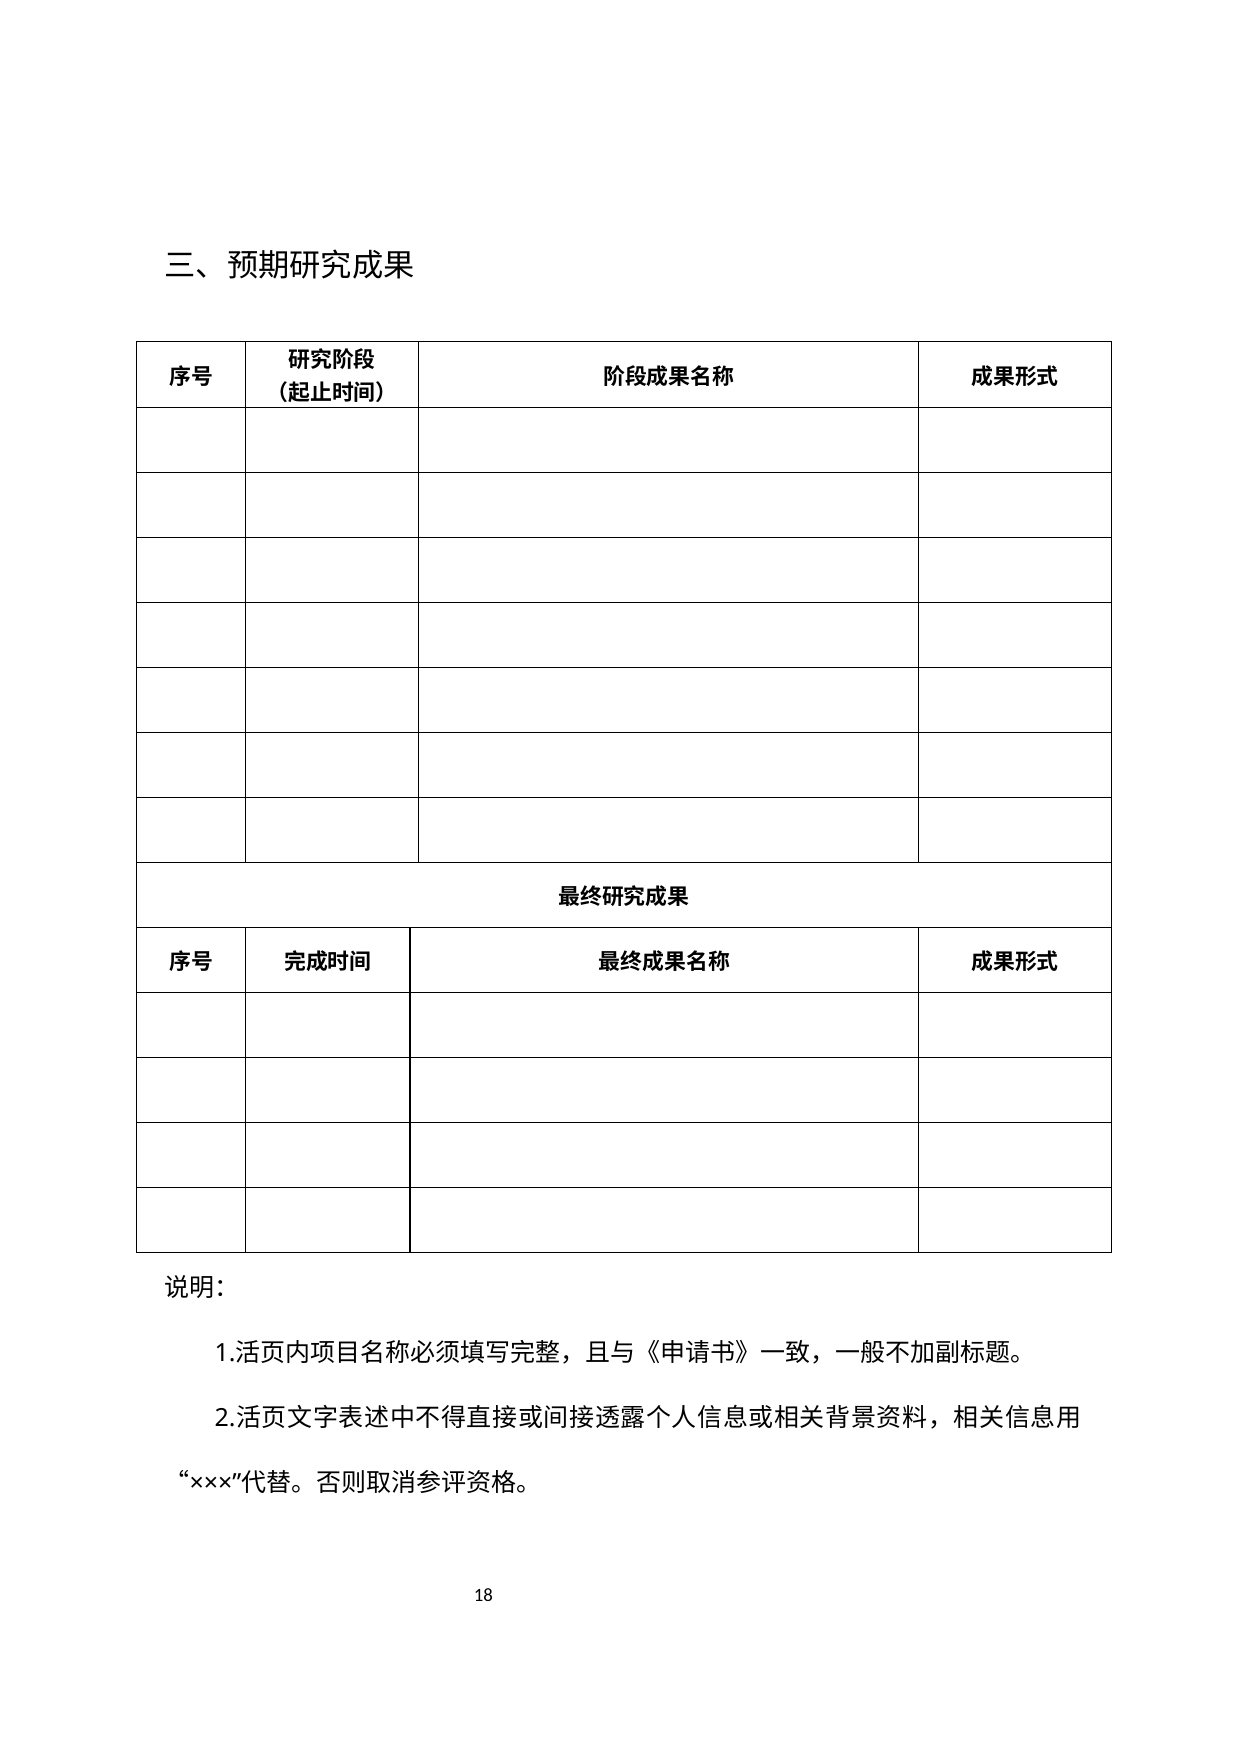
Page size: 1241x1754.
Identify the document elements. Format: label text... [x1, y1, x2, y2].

table_cell [246, 603, 418, 667]
table_cell [137, 668, 245, 732]
table_cell [246, 1123, 409, 1187]
text 说明： [164, 1253, 1083, 1318]
table_cell [919, 993, 1111, 1057]
table_cell [246, 1058, 409, 1122]
table_cell [919, 733, 1111, 797]
table_cell 序号 [137, 928, 245, 992]
table_header 研究阶段 （起止时间） [246, 342, 418, 407]
table_cell [137, 473, 245, 537]
table_cell [246, 538, 418, 602]
table_cell [137, 538, 245, 602]
table_cell [246, 668, 418, 732]
table_cell [419, 603, 918, 667]
table_cell [919, 668, 1111, 732]
table_cell [137, 1188, 245, 1252]
table_cell [419, 668, 918, 732]
table_cell [246, 733, 418, 797]
table_cell [246, 993, 409, 1057]
table_cell [919, 798, 1111, 862]
table_cell [137, 1123, 245, 1187]
table_cell [137, 1058, 245, 1122]
table_cell [137, 603, 245, 667]
table_cell [411, 1123, 918, 1187]
table_cell [419, 798, 918, 862]
table_cell [419, 408, 918, 472]
table_cell [419, 733, 918, 797]
table_cell [919, 538, 1111, 602]
table_cell [411, 1188, 918, 1252]
table_cell [919, 408, 1111, 472]
table_cell [411, 1058, 918, 1122]
table_cell [419, 538, 918, 602]
table_cell 完成时间 [246, 928, 409, 992]
table_cell [919, 603, 1111, 667]
table_header 序号 [137, 342, 245, 407]
table_cell [246, 473, 418, 537]
text 2.活页文字表述中不得直接或间接透露个人信息或相关背景资料，相关信息用“×××”代替。否则取消参评资格。 [164, 1383, 1083, 1513]
table_cell [919, 1058, 1111, 1122]
text 三、预期研究成果 [164, 231, 1083, 296]
table_cell [137, 408, 245, 472]
table_header 阶段成果名称 [419, 342, 918, 407]
table_cell [137, 798, 245, 862]
table_cell [419, 473, 918, 537]
table_cell [246, 798, 418, 862]
table_cell 成果形式 [919, 928, 1111, 992]
table_cell [246, 1188, 409, 1252]
table_cell [137, 993, 245, 1057]
table_cell [919, 473, 1111, 537]
table_header 成果形式 [919, 342, 1111, 407]
table_cell 最终成果名称 [411, 928, 918, 992]
table_cell [246, 408, 418, 472]
table_cell [919, 1188, 1111, 1252]
table_cell [137, 733, 245, 797]
table_cell [411, 993, 918, 1057]
table_cell [919, 1123, 1111, 1187]
table_cell 最终研究成果 [137, 863, 1111, 927]
text 1.活页内项目名称必须填写完整，且与《申请书》一致，一般不加副标题。 [164, 1318, 1083, 1383]
